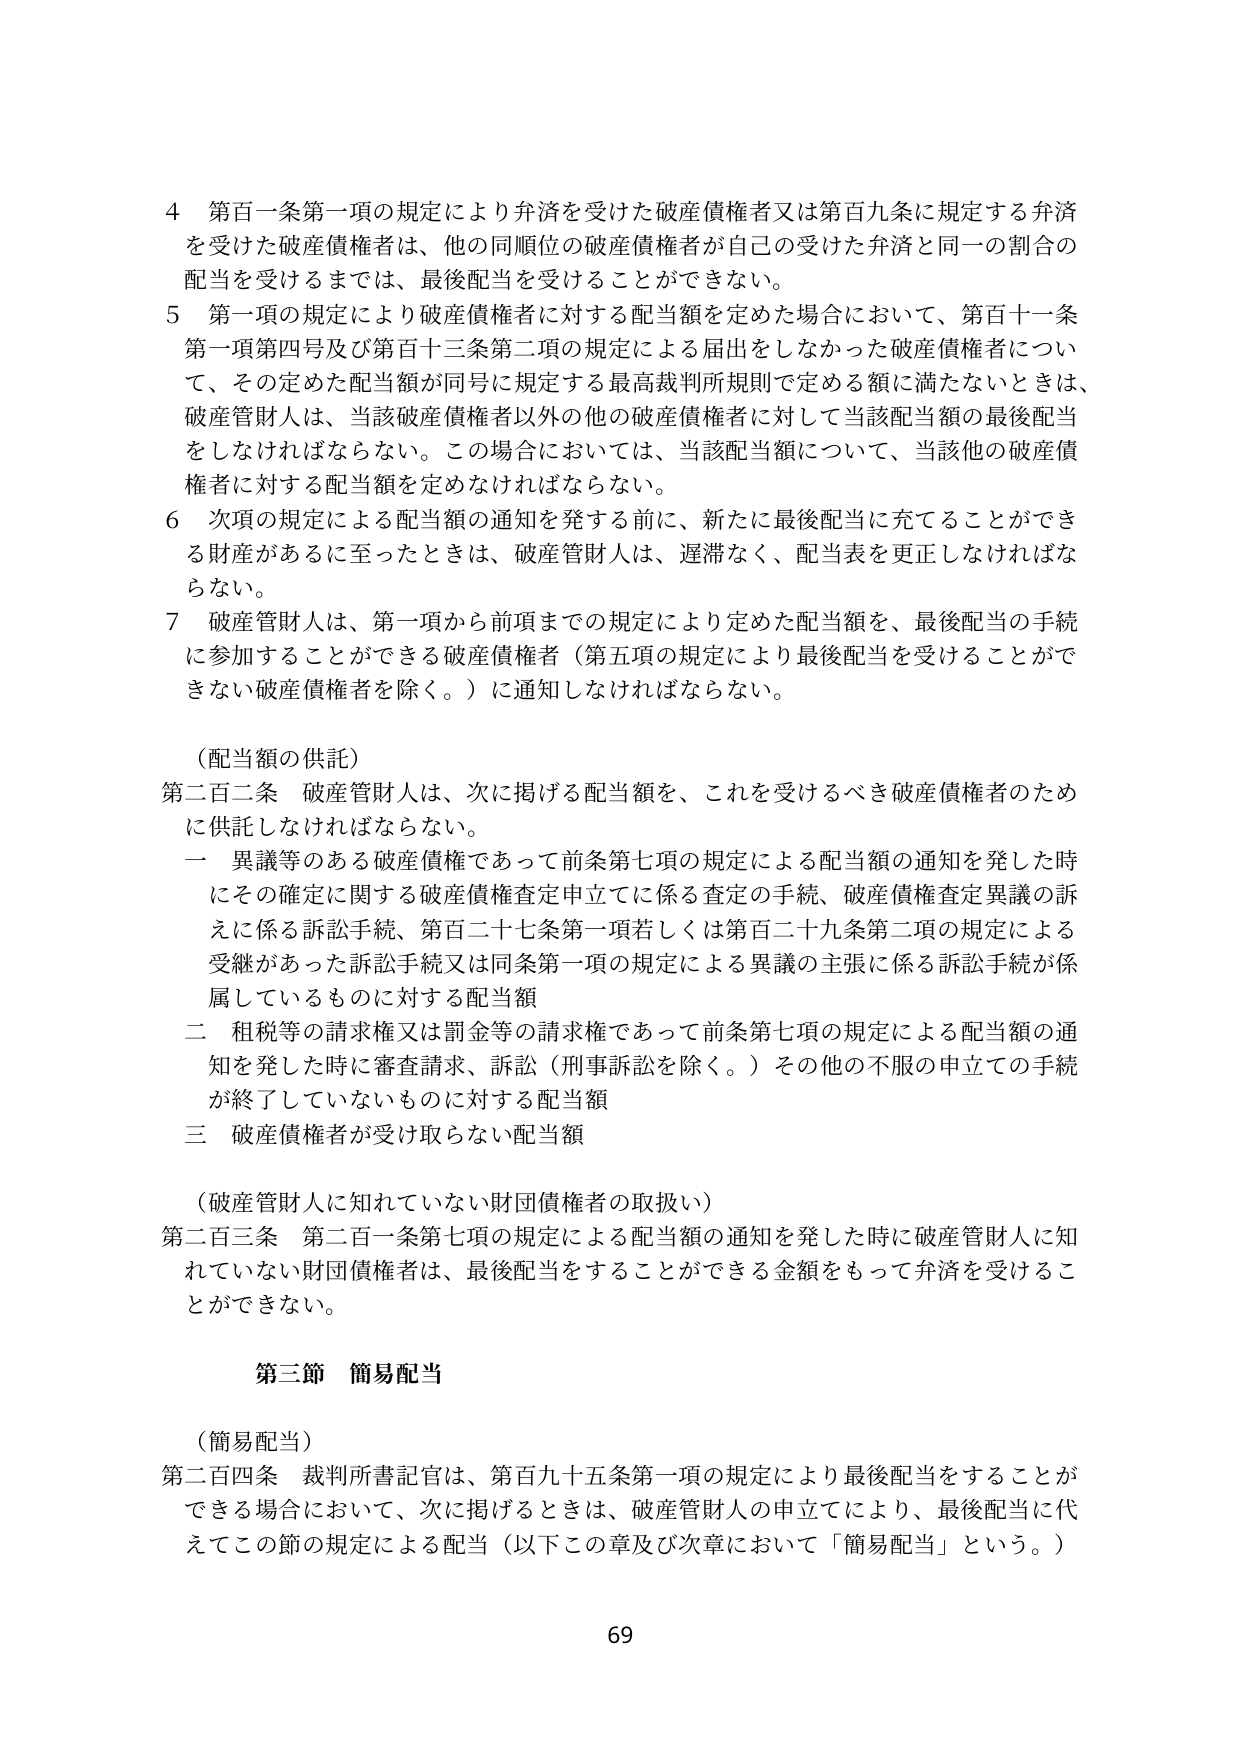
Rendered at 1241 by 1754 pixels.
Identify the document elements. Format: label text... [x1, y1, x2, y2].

text 三 破産債権者が受け取らない配当額 [184, 1116, 1079, 1150]
text （簡易配当） [184, 1424, 1079, 1458]
text 二 租税等の請求権又は罰金等の請求権であって前条第七項の規定による配当額の通知を発した時に審査請求、訴訟（刑事訴訟を除く。）その他の不服の申立ての手続が終了していないものに対する配当額 [184, 1014, 1079, 1116]
text ４ 第百一条第一項の規定により弁済を受けた破産債権者又は第百九条に規定する弁済を受けた破産債権者は、他の同順位の破産債権者が自己の受けた弁済と同一の割合の配当を受けるまでは、最後配当を受けることができない。 [161, 194, 1079, 296]
text ６ 次項の規定による配当額の通知を発する前に、新たに最後配当に充てることができる財産があるに至ったときは、破産管財人は、遅滞なく、配当表を更正しなければならない。 [161, 501, 1079, 604]
text 第三節 簡易配当 [253, 1355, 1079, 1389]
text ５ 第一項の規定により破産債権者に対する配当額を定めた場合において、第百十一条第一項第四号及び第百十三条第二項の規定による届出をしなかった破産債権者について、その定めた配当額が同号に規定する最高裁判所規則で定める額に満たないときは、破産管財人は、当該破産債権者以外の他の破産債権者に対して当該配当額の最後配当をしなければならない。この場合においては、当該配当額について、当該他の破産債権者に対する配当額を定めなければならない。 [161, 296, 1079, 501]
text 一 異議等のある破産債権であって前条第七項の規定による配当額の通知を発した時にその確定に関する破産債権査定申立てに係る査定の手続、破産債権査定異議の訴えに係る訴訟手続、第百二十七条第一項若しくは第百二十九条第二項の規定による受継があった訴訟手続又は同条第一項の規定による異議の主張に係る訴訟手続が係属しているものに対する配当額 [184, 843, 1079, 1014]
text ７ 破産管財人は、第一項から前項までの規定により定めた配当額を、最後配当の手続に参加することができる破産債権者（第五項の規定により最後配当を受けることができない破産債権者を除く。）に通知しなければならない。 [161, 604, 1079, 706]
text （破産管財人に知れていない財団債権者の取扱い） [184, 1184, 1079, 1219]
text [161, 1458, 1079, 1560]
text 第二百二条 破産管財人は、次に掲げる配当額を、これを受けるべき破産債権者のために供託しなければならない。 [161, 774, 1079, 843]
text 第二百三条 第二百一条第七項の規定による配当額の通知を発した時に破産管財人に知れていない財団債権者は、最後配当をすることができる金額をもって弁済を受けることができない。 [161, 1219, 1079, 1321]
text （配当額の供託） [184, 740, 1079, 774]
